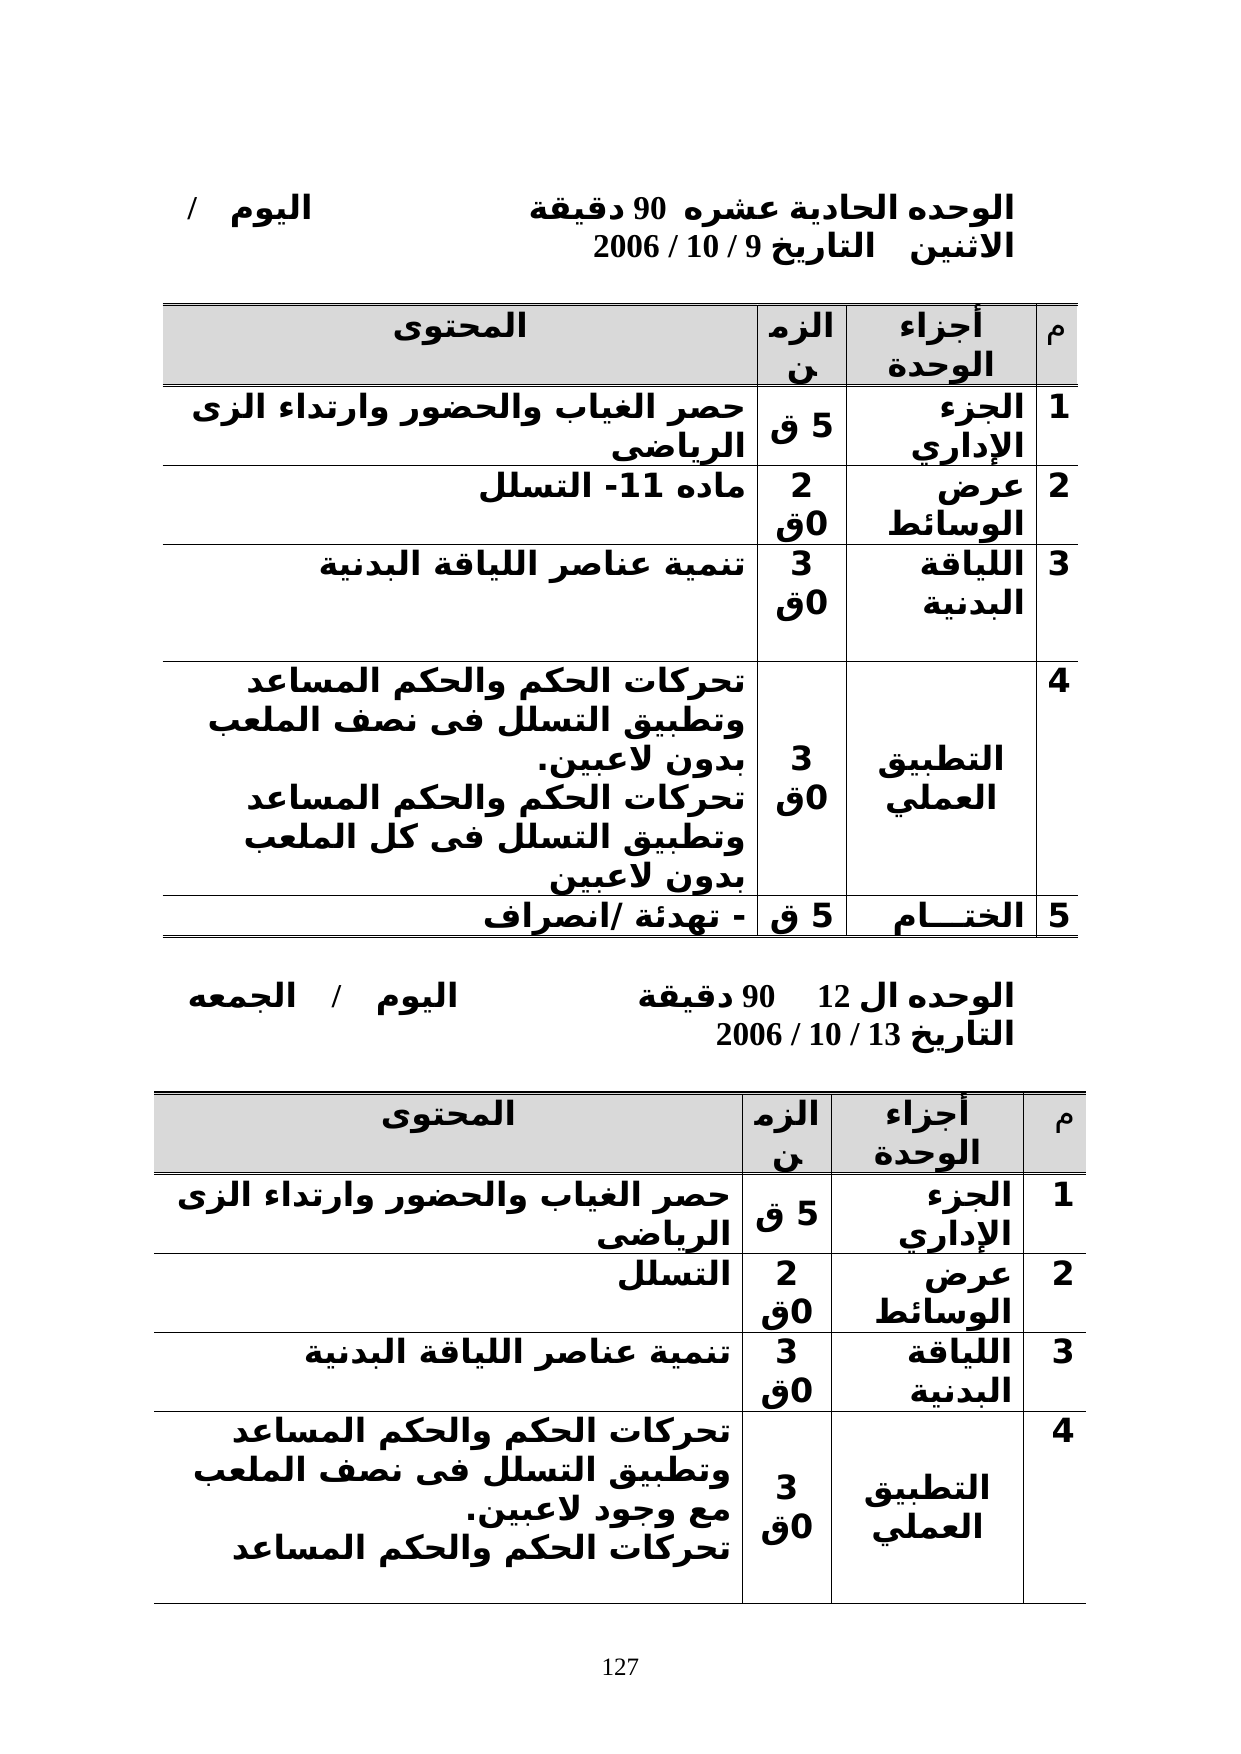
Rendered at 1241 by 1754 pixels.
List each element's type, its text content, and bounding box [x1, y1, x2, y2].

text الوحده ال 12 90 دقيقة اليوم / الجمعه التاريخ 13 / 10 / 2006 [187, 976, 1015, 1053]
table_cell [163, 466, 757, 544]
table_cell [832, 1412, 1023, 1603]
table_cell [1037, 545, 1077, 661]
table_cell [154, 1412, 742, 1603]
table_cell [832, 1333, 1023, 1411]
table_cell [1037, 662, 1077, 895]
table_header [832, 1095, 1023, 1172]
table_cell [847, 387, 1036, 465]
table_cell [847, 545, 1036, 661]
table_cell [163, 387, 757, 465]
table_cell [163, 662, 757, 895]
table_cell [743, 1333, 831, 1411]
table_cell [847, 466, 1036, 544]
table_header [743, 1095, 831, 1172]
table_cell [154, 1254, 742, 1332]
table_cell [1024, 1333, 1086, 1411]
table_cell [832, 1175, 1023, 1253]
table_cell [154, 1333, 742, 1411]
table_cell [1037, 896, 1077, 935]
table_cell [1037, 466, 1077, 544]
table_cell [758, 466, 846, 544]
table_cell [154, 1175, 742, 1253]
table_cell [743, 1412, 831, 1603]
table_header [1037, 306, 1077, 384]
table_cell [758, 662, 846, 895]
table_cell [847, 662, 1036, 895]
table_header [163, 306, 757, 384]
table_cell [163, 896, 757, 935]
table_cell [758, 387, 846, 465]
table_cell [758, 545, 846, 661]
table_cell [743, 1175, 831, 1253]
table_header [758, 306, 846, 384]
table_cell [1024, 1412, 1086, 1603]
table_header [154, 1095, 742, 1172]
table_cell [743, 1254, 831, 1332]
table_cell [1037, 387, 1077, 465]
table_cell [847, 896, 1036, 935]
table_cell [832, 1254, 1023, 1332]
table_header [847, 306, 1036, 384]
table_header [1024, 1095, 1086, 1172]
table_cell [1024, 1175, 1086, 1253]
text الوحده الحادية عشره 90 دقيقة اليوم / الاثنين التاريخ 9 / 10 / 2006 [187, 188, 1015, 265]
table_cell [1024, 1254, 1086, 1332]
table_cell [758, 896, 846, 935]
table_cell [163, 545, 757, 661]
